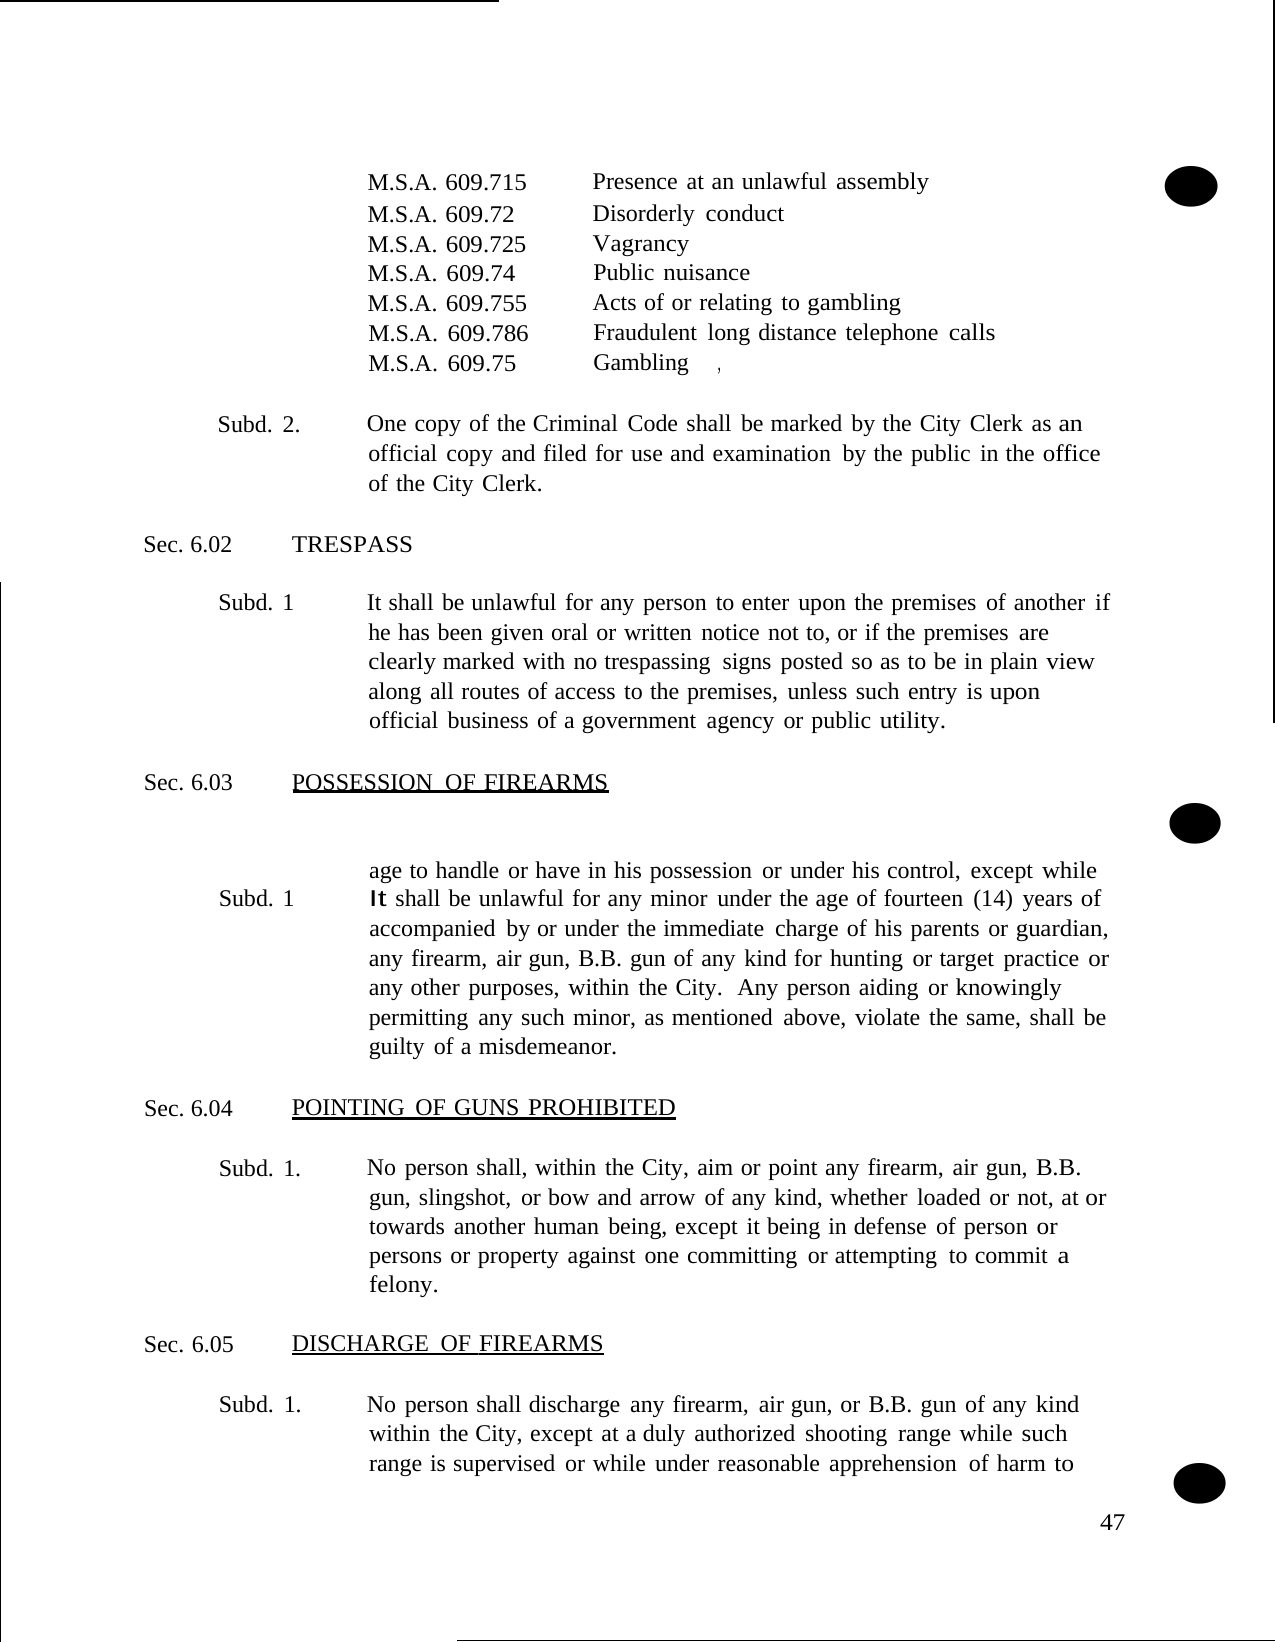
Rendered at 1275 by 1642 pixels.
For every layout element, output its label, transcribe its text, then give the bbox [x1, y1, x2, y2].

text Sec. 6.03 POSSESSION OF FIREARMS [143, 768, 1246, 795]
text Subd. 1 It shall be unlawful for any minor under the age of fourteen (14) years of [218, 883, 1246, 912]
text Disorderly conduct [592, 199, 1246, 226]
text Subd. 1 It shall be unlawful for any person to enter upon the premises of another if he has been given oral or written notice not to, or if the premises are clearly marked with no trespassing signs posted so as to be in plain view along all routes of access to the premises, unless such entry is upon [218, 588, 1121, 704]
text Sec. 6.05 DISCHARGE OF FIREARMS [143, 1329, 1246, 1357]
text accompanied by or under the immediate charge of his parents or guardian, any firearm, air gun, B.B. gun of any kind for hunting or target practice or any other purposes, within the City. Any person aiding or knowingly permitting any such minor, as mentioned above, violate the same, shall be guilty of a misdemeanor. [368, 914, 1119, 1060]
text M.S.A. 609.72 [367, 200, 531, 227]
text M.S.A. 609.725 [367, 230, 534, 257]
text Presence at an unlawful assembly [592, 167, 1246, 195]
text Sec. 6.02 TRESPASS [143, 530, 1246, 557]
text M.S.A. 609.786 [368, 319, 536, 346]
text Acts of or relating to gambling Fraudulent long distance telephone calls Gambling , [592, 288, 1004, 375]
text age to handle or have in his possession or under his control, except while [369, 856, 1246, 883]
text Vagrancy [592, 229, 1246, 256]
text M.S.A. 609.75 [368, 349, 531, 376]
text M.S.A. 609.755 [367, 289, 535, 317]
text Subd. 1. No person shall discharge any firearm, air gun, or B.B. gun of any kind within the City, except at a duly authorized shooting range while such range is supervised or while under reasonable apprehension of harm to [218, 1390, 1089, 1477]
text Subd. 1. No person shall, within the City, aim or point any firearm, air gun, B.B. gun, slingshot, or bow and arrow of any kind, whether loaded or not, at or towards another human being, except it being in defense of person or persons or property against one committing or attempting to commit a felony. [218, 1153, 1115, 1297]
text Public nuisance [593, 258, 1246, 286]
text 47 [131, 1508, 1125, 1536]
text M.S.A. 609.715 [367, 168, 534, 196]
text M.S.A. 609.74 [367, 259, 531, 287]
text Sec. 6.04 POINTING OF GUNS PROHIBITED [144, 1093, 1246, 1122]
text Subd. 2. One copy of the Criminal Code shall be marked by the City Clerk as an official copy and filed for use and examination by the public in the office of the City Clerk. [217, 409, 1110, 497]
text official business of a government agency or public utility. [369, 706, 1246, 734]
